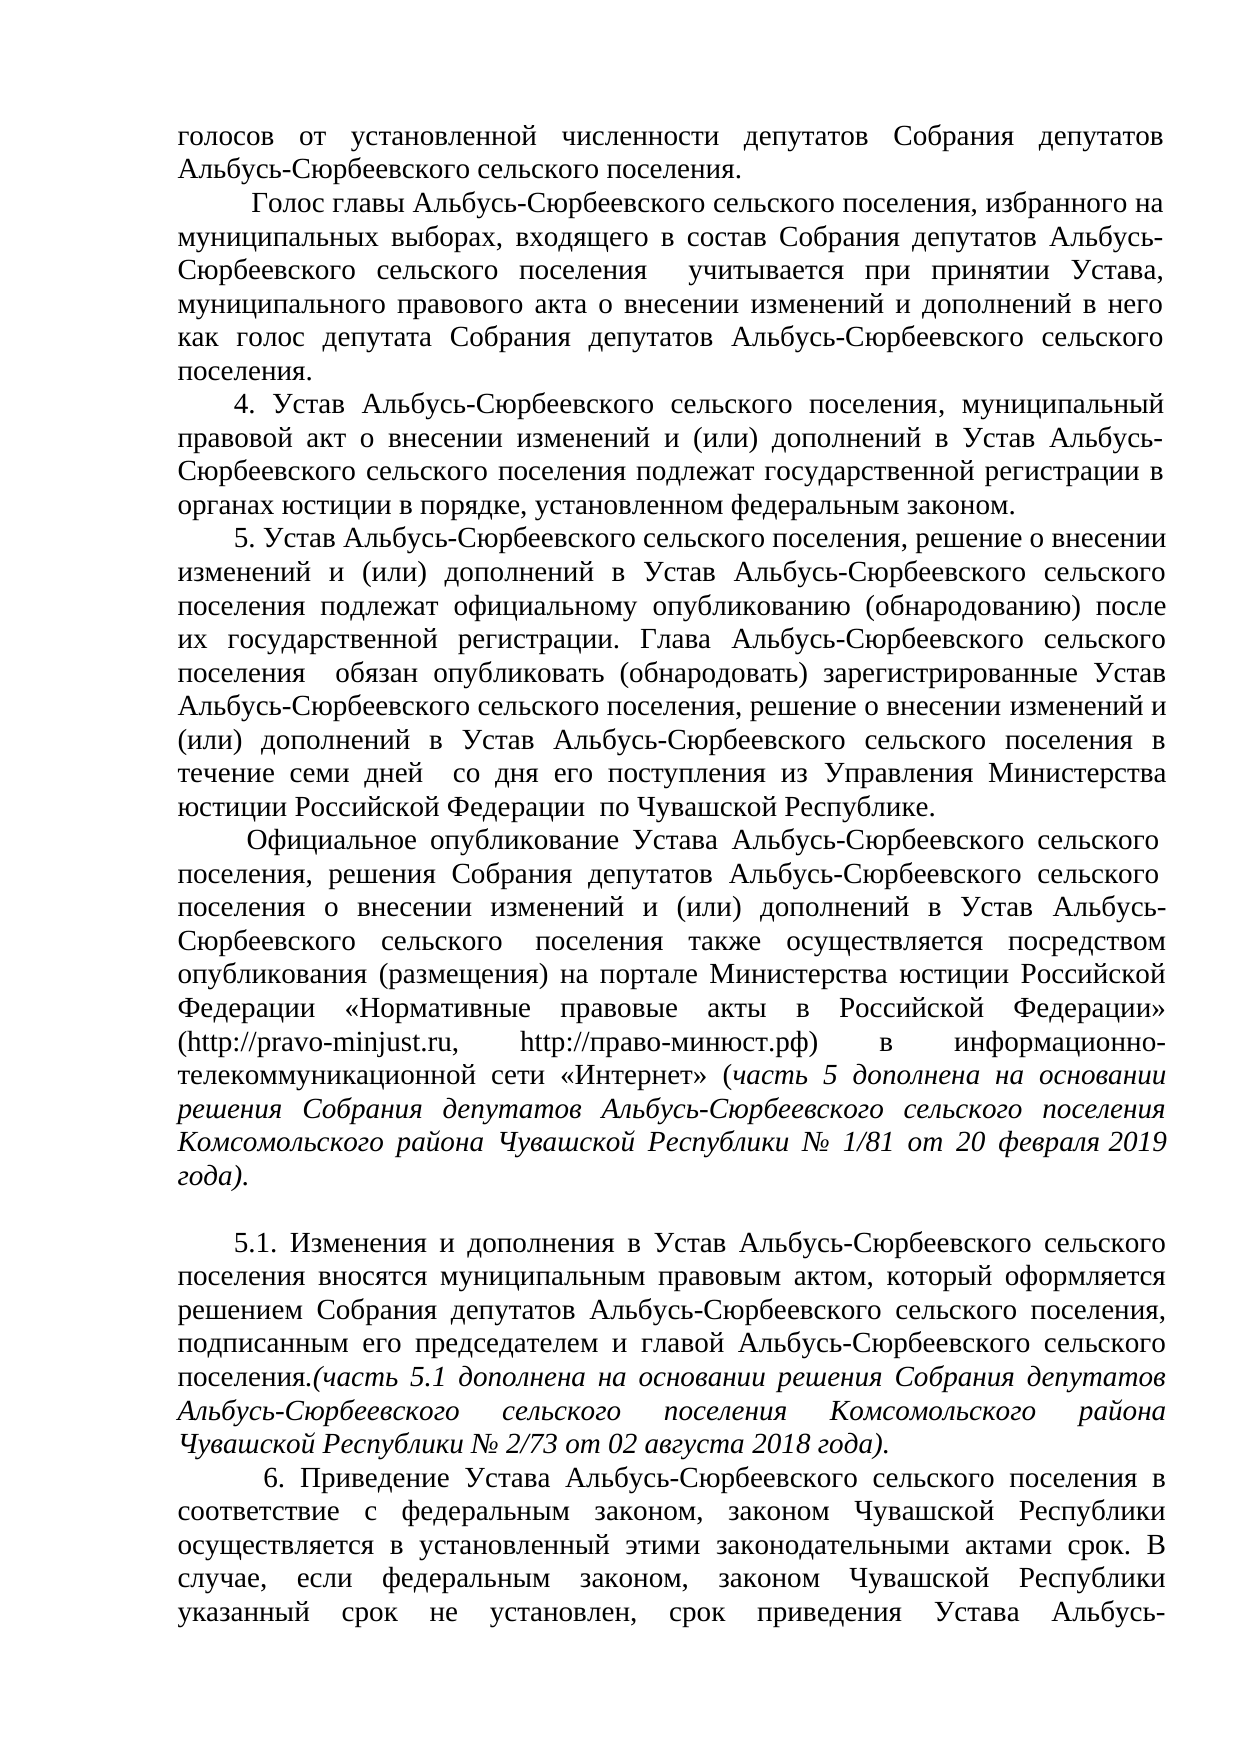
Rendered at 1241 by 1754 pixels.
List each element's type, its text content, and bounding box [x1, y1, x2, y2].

text Официальное опубликование Устава Альбусь-Сюрбеевского сельского поселения, решения Собрания депутатов Альбусь-Сюрбеевского сельского поселения о внесении изменений и (или) дополнений в Устав Альбусь-Сюрбеевского сельского поселения также осуществляется посредством опубликования (размещения) на портале Министерства юстиции Российской Федерации «Нормативные правовые акты в Российской Федерации» (http://pravo-minjust.ru, http://право-минюст.рф) в информационно-телекоммуникационной сети «Интернет» (часть 5 дополнена на основании решения Собрания депутатов Альбусь-Сюрбеевского сельского поселения Комсомольского района Чувашской Республики № 1/81 от 20 февраля 2019 года). [177, 822, 1167, 1191]
text 5. Устав Альбусь-Сюрбеевского сельского поселения, решение о внесении изменений и (или) дополнений в Устав Альбусь-Сюрбеевского сельского поселения подлежат официальному опубликованию (обнародованию) после их государственной регистрации. Глава Альбусь-Сюрбеевского сельского поселения обязан опубликовать (обнародовать) зарегистрированные Устав Альбусь-Сюрбеевского сельского поселения, решение о внесении изменений и (или) дополнений в Устав Альбусь-Сюрбеевского сельского поселения в течение семи дней со дня его поступления из Управления Министерства юстиции Российской Федерации по Чувашской Республике. [177, 521, 1167, 822]
text 5.1. Изменения и дополнения в Устав Альбусь-Сюрбеевского сельского поселения вносятся муниципальным правовым актом, который оформляется решением Собрания депутатов Альбусь-Сюрбеевского сельского поселения, подписанным его председателем и главой Альбусь-Сюрбеевского сельского поселения.(часть 5.1 дополнена на основании решения Собрания депутатов Альбусь-Сюрбеевского сельского поселения Комсомольского района Чувашской Республики № 2/73 от 02 августа 2018 года). [177, 1225, 1167, 1460]
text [177, 118, 1164, 185]
text 4. Устав Альбусь-Сюрбеевского сельского поселения, муниципальный правовой акт о внесении изменений и (или) дополнений в Устав Альбусь-Сюрбеевского сельского поселения подлежат государственной регистрации в органах юстиции в порядке, установленном федеральным законом. [177, 386, 1164, 521]
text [177, 1460, 1167, 1627]
text Голос главы Альбусь-Сюрбеевского сельского поселения, избранного на муниципальных выборах, входящего в состав Собрания депутатов Альбусь-Сюрбеевского сельского поселения учитывается при принятии Устава, муниципального правового акта о внесении изменений и дополнений в него как голос депутата Собрания депутатов Альбусь-Сюрбеевского сельского поселения. [177, 185, 1164, 386]
